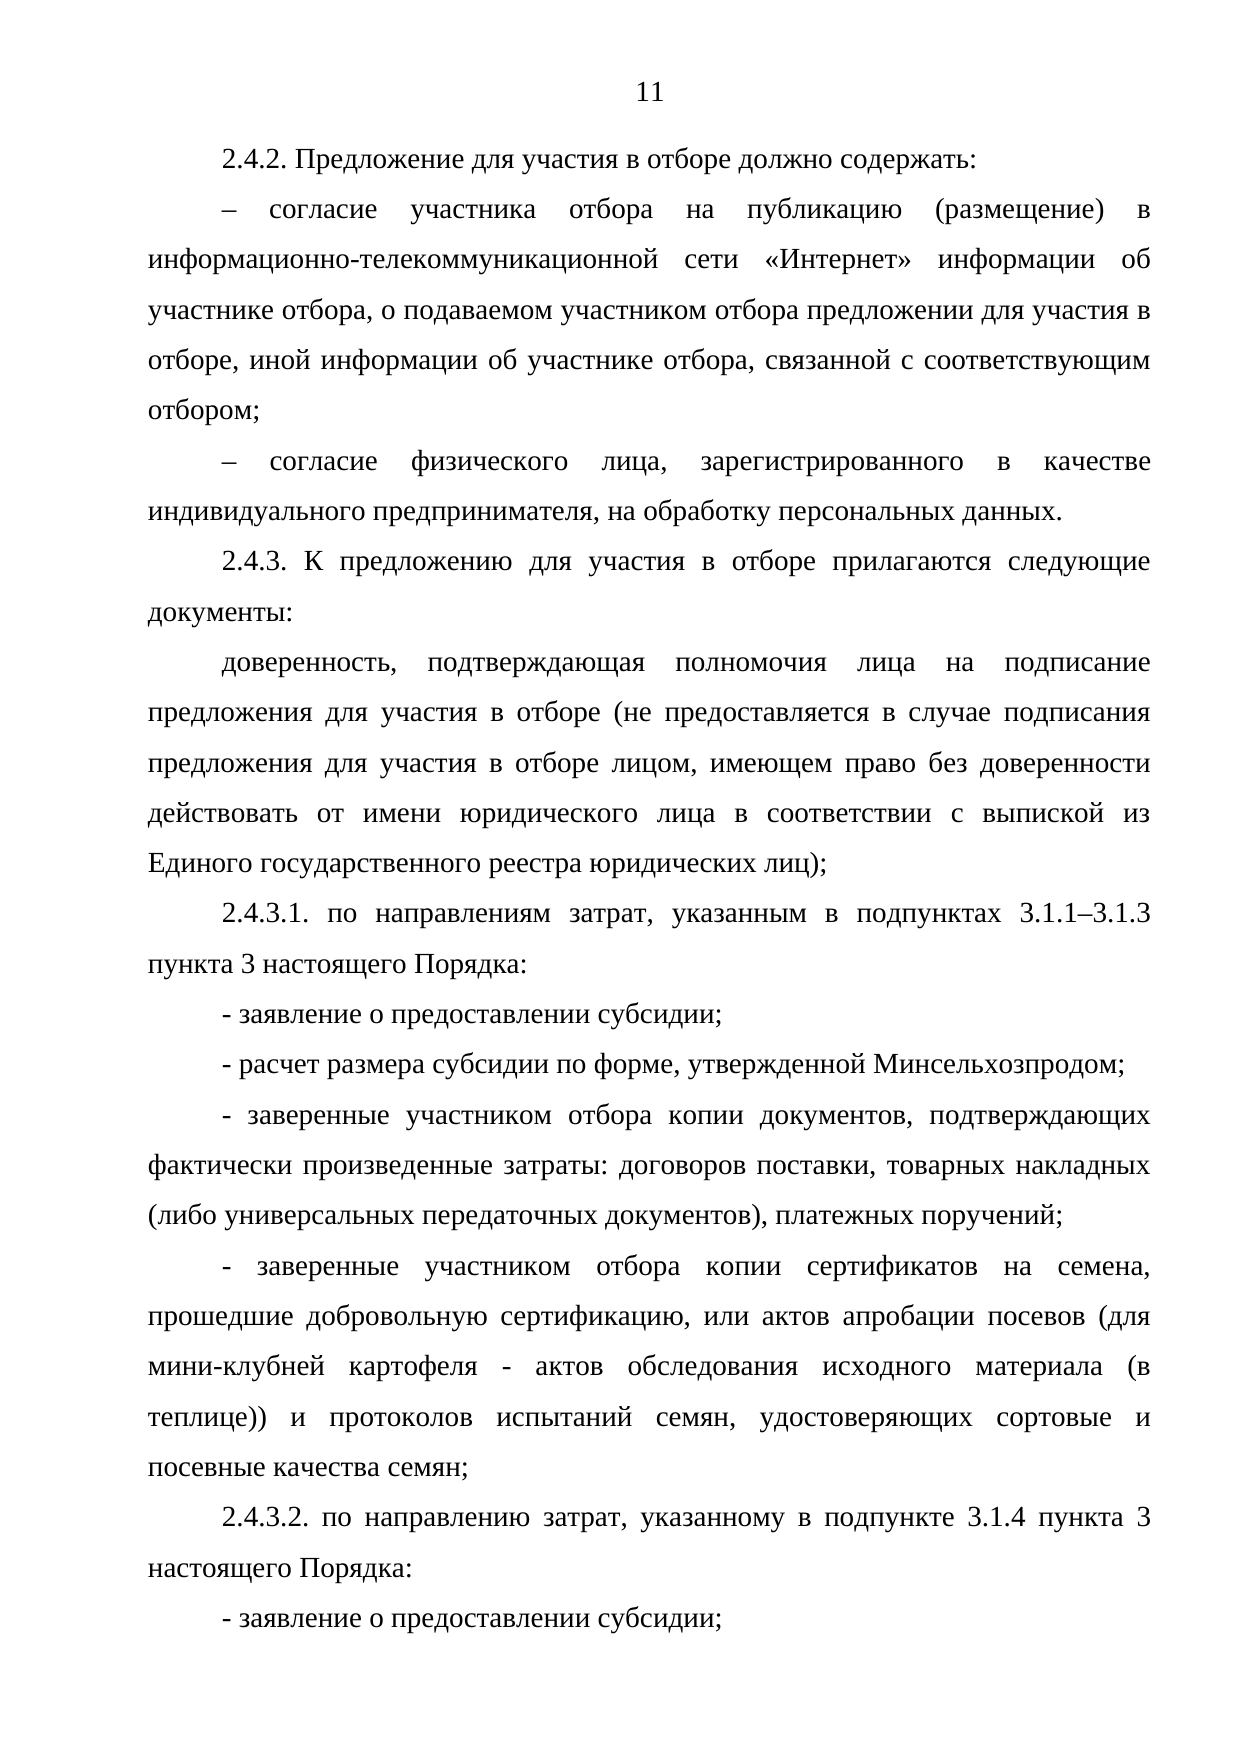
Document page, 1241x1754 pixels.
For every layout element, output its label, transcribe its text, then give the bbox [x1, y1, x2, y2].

text 2.4.3.2. по направлению затрат, указанному в подпункте 3.1.4 пункта 3 настоящего Порядка: [148, 1499, 1152, 1583]
text 2.4.3. К предложению для участия в отборе прилагаются следующие документы: [148, 543, 1152, 627]
text – согласие участника отбора на публикацию (размещение) в информационно-телекоммуникационной сети «Интернет» информации об участнике отбора, о подаваемом участником отбора предложении для участия в отборе, иной информации об участнике отбора, связанной с соответствующим отбором; [148, 191, 1152, 426]
text - расчет размера субсидии по форме, утвержденной Минсельхозпродом; [148, 1047, 1152, 1080]
text 2.4.3.1. по направлениям затрат, указанным в подпунктах 3.1.1–3.1.3 пункта 3 настоящего Порядка: [148, 896, 1152, 979]
text 2.4.2. Предложение для участия в отборе должно содержать: [148, 141, 1152, 174]
text - заявление о предоставлении субсидии; [148, 996, 1152, 1030]
text - заявление о предоставлении субсидии; [148, 1600, 1152, 1633]
text – согласие физического лица, зарегистрированного в качестве индивидуального предпринимателя, на обработку персональных данных. [148, 443, 1152, 527]
text доверенность, подтверждающая полномочия лица на подписание предложения для участия в отборе (не предоставляется в случае подписания предложения для участия в отборе лицом, имеющем право без доверенности действовать от имени юридического лица в соответствии с выпиской из Единого государственного реестра юридических лиц); [148, 644, 1152, 879]
text - заверенные участником отбора копии документов, подтверждающих фактически произведенные затраты: договоров поставки, товарных накладных (либо универсальных передаточных документов), платежных поручений; [148, 1097, 1152, 1231]
text - заверенные участником отбора копии сертификатов на семена, прошедшие добровольную сертификацию, или актов апробации посевов (для мини-клубней картофеля - актов обследования исходного материала (в теплице)) и протоколов испытаний семян, удостоверяющих сортовые и посевные качества семян; [148, 1248, 1152, 1483]
